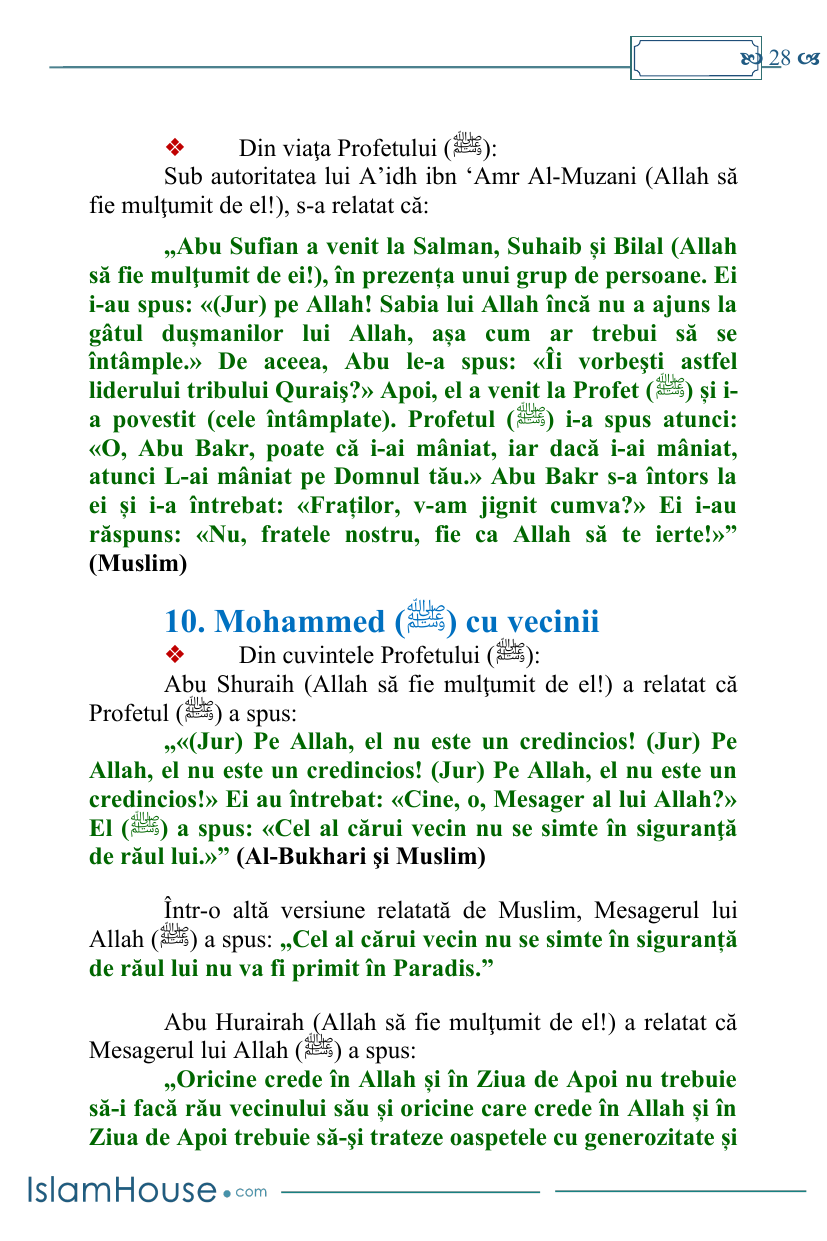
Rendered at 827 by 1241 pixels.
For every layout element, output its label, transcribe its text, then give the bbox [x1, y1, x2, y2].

text „Abu Sufian a venit la Salman, Suhaib și Bilal (Allah să fie mulţumit de ei!), în prezența unui grup de persoane. Ei i-au spus: «(Jur) pe Allah! Sabia lui Allah încă nu a ajuns la gâtul dușmanilor lui Allah, așa cum ar trebui să se întâmple.» De aceea, Abu le-a spus: «Îi vorbeşti astfel liderului tribului Quraiş?» Apoi, el a venit la Profet (ﷺ) și i-a povestit (cele întâmplate). Profetul (ﷺ) i-a spus atunci: «O, Abu Bakr, poate că i-ai mâniat, iar dacă i-ai mâniat, atunci L-ai mâniat pe Domnul tău.» Abu Bakr s-a întors la ei și i-a întrebat: «Fraților, v-am jignit cumva?» Ei i-au răspuns: «Nu, fratele nostru, fie ca Allah să te ierte!»” (Muslim) [89, 231, 738, 576]
text 10. Mohammed (ﷺ) cu vecinii [89, 602, 738, 640]
list Din viaţa Profetului (ﷺ): [89, 133, 738, 161]
text Abu Shuraih (Allah să fie mulţumit de el!) a relatat că Profetul (ﷺ) a spus: [89, 669, 738, 726]
text Abu Hurairah (Allah să fie mulţumit de el!) a relatat că Mesagerul lui Allah (ﷺ) a spus: [89, 1007, 738, 1064]
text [89, 1064, 738, 1151]
picture [548, 1170, 807, 1208]
text „«(Jur) Pe Allah, el nu este un credincios! (Jur) Pe Allah, el nu este un credincios! (Jur) Pe Allah, el nu este un credincios!» Ei au întrebat: «Cine, o, Mesager al lui Allah?» El (ﷺ) a spus: «Cel al cărui vecin nu se simte în siguranţă de răul lui.»” (Al-Bukhari şi Muslim) [89, 726, 738, 870]
text Într-o altă versiune relatată de Muslim, Mesagerul lui Allah (ﷺ) a spus: „Cel al cărui vecin nu se simte în siguranță de răul lui nu va fi primit în Paradis.” [89, 895, 738, 982]
text Sub autoritatea lui A’idh ibn ʻAmr Al-Muzani (Allah să fie mulţumit de el!), s-a relatat că: [89, 161, 738, 219]
list Din cuvintele Profetului (ﷺ): [89, 640, 738, 669]
picture [20, 1171, 541, 1209]
